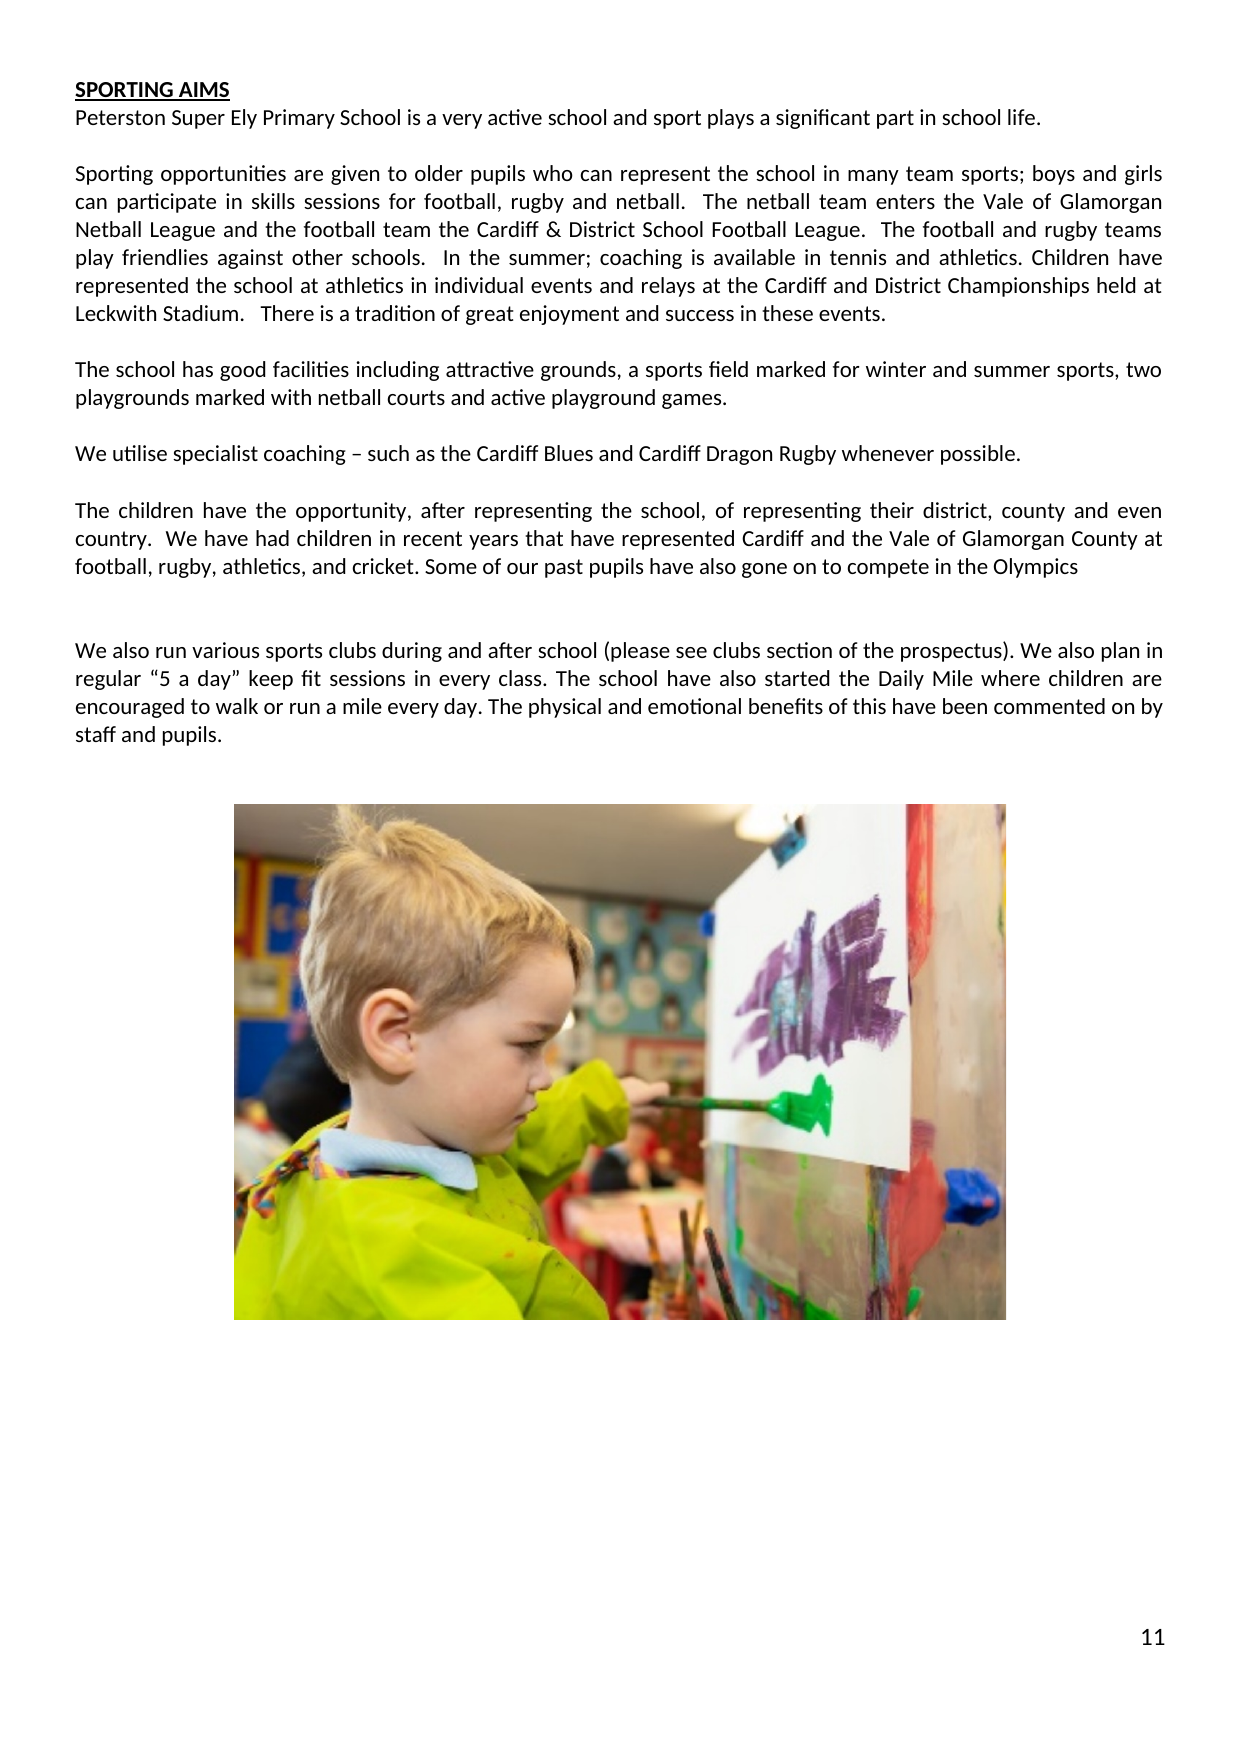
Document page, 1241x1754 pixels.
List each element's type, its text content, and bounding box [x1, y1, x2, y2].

text We utilise specialist coaching – such as the Cardiff Blues and Cardiff Dragon Rugby whenever possible. [75, 439, 1165, 467]
picture [234, 804, 1007, 1320]
text Sporting opportunities are given to older pupils who can represent the school in many team sports; boys and girls can participate in skills sessions for football, rugby and netball. The netball team enters the Vale of Glamorgan Netball League and the football team the Cardiff & District School Football League. The football and rugby teams play friendlies against other schools. In the summer; coaching is available in tennis and athletics. Children have represented the school at athletics in individual events and relays at the Cardiff and District Championships held at Leckwith Stadium. There is a tradition of great enjoyment and success in these events. [75, 159, 1165, 327]
text Peterston Super Ely Primary School is a very active school and sport plays a significant part in school life. [75, 103, 1165, 131]
text We also run various sports clubs during and after school (please see clubs section of the prospectus). We also plan in regular “5 a day” keep fit sessions in every class. The school have also started the Daily Mile where children are encouraged to walk or run a mile every day. The physical and emotional benefits of this have been commented on by staff and pupils. [75, 636, 1165, 748]
text The school has good facilities including attractive grounds, a sports field marked for winter and summer sports, two playgrounds marked with netball courts and active playground games. [75, 355, 1165, 411]
text SPORTING AIMS [75, 75, 1165, 103]
text The children have the opportunity, after representing the school, of representing their district, county and even country. We have had children in recent years that have represented Cardiff and the Vale of Glamorgan County at football, rugby, athletics, and cricket. Some of our past pupils have also gone on to compete in the Olympics [75, 496, 1165, 580]
